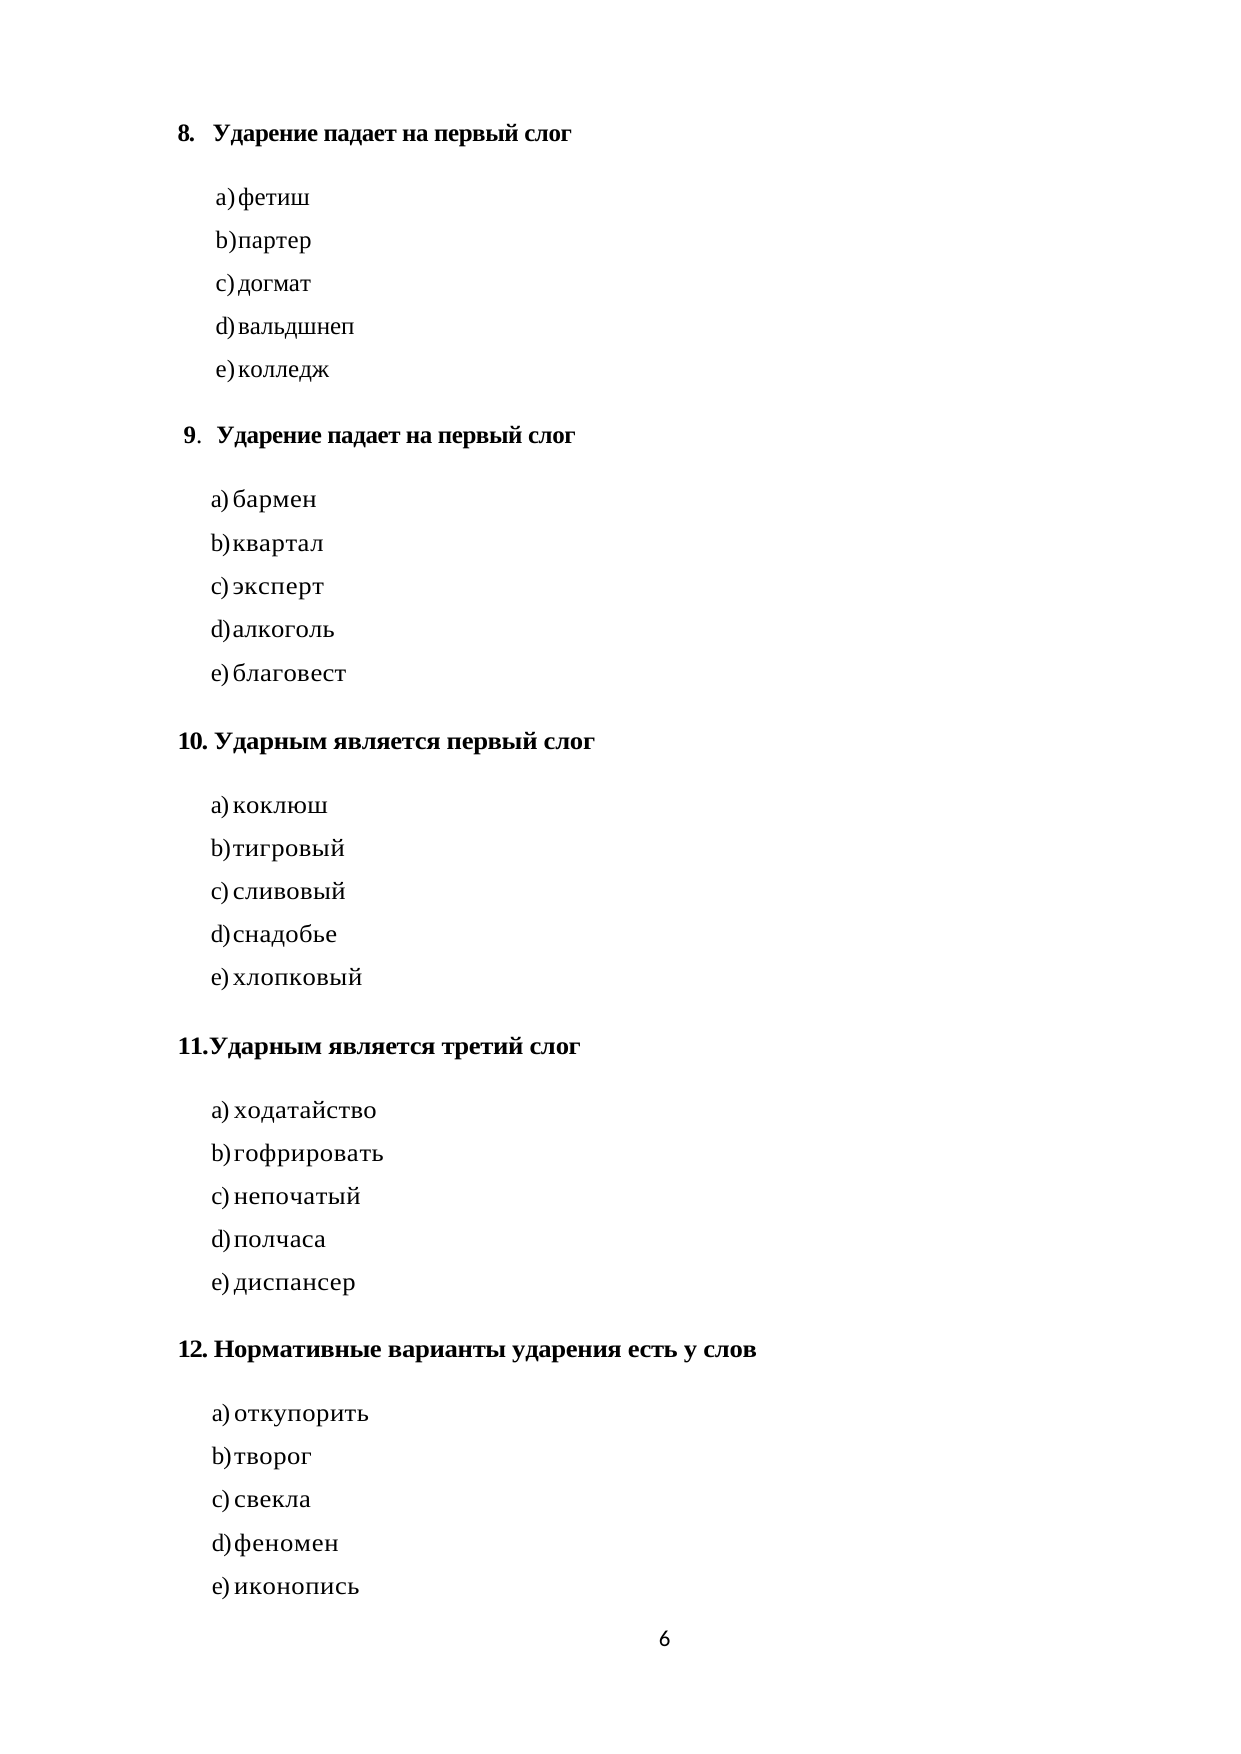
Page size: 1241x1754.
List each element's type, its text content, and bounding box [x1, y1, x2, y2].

list эксперт [211, 571, 1152, 600]
text 11.Ударным является третий слог [177, 1031, 1152, 1059]
list фетиш [215, 182, 1152, 211]
text 12. Нормативные варианты ударения есть у слов [177, 1334, 1152, 1363]
text 9. Ударение падает на первый слог [183, 420, 1152, 449]
list феномен [212, 1528, 1152, 1556]
list бармен [211, 484, 1152, 513]
list гофрировать [211, 1138, 1152, 1167]
list иконопись [212, 1571, 1152, 1599]
list творог [212, 1441, 1152, 1470]
list квартал [211, 528, 1152, 557]
list догмат [215, 268, 1152, 297]
list диспансер [211, 1267, 1152, 1296]
list полчаса [211, 1224, 1152, 1253]
list тигровый [211, 833, 1152, 862]
list сливовый [211, 876, 1152, 905]
list благовест [211, 658, 1152, 687]
list снадобье [211, 919, 1152, 948]
text 8. Ударение падает на первый слог [177, 118, 1152, 147]
list алкоголь [211, 614, 1152, 643]
list ходатайство [211, 1095, 1152, 1123]
list откупорить [212, 1398, 1152, 1427]
list непочатый [211, 1181, 1152, 1210]
list хлопковый [211, 962, 1152, 991]
list коклюш [211, 790, 1152, 818]
list колледж [215, 354, 1152, 383]
list свекла [212, 1484, 1152, 1513]
list вальдшнеп [215, 311, 1152, 340]
list партер [215, 225, 1152, 254]
text 10. Ударным является первый слог [177, 726, 1152, 754]
